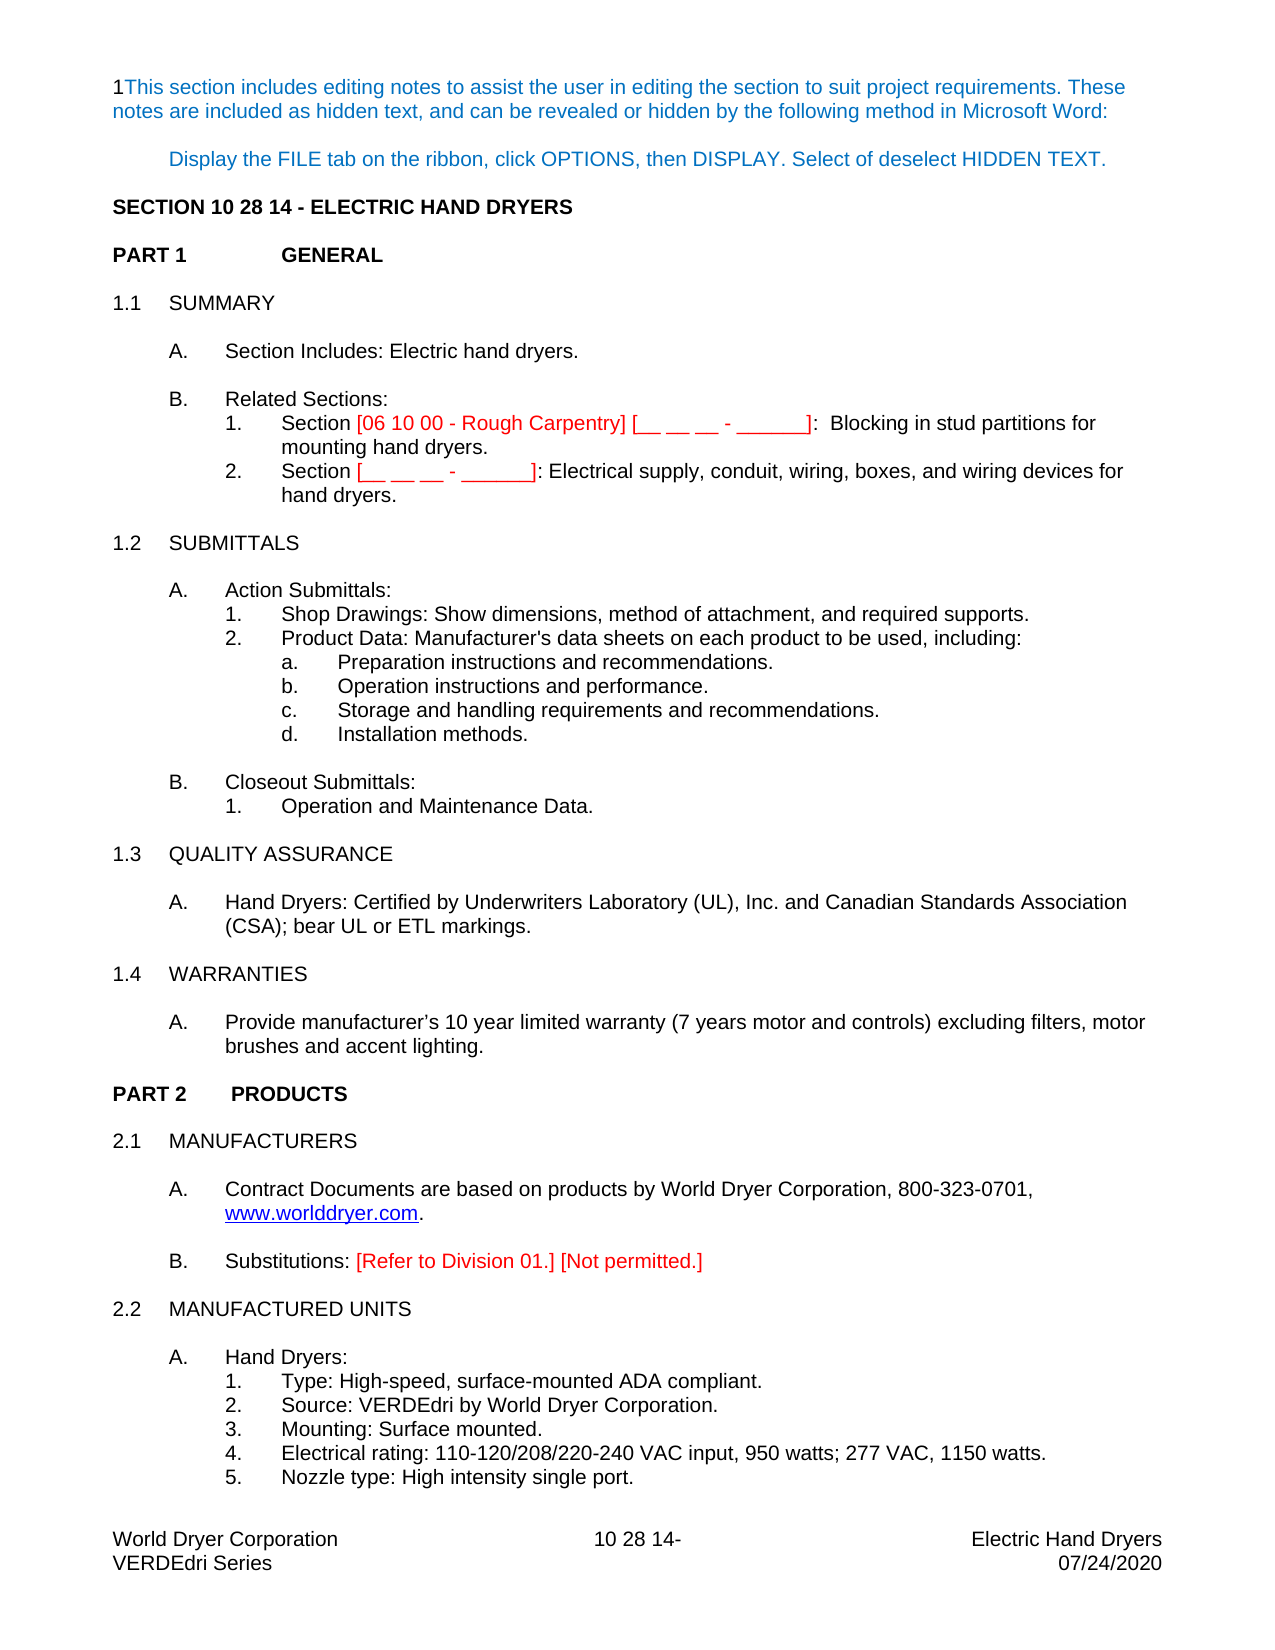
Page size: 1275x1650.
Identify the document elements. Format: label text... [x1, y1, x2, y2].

list Related Sections: [169, 387, 1162, 411]
list Section [06 10 00 - Rough Carpentry] [__ __ __ - ______]: Blocking in stud partitions for mounting hand dryers. [225, 411, 1162, 458]
text SECTION 10 28 14 - ELECTRIC HAND DRYERS [112, 195, 1162, 219]
list Product Data: Manufacturer's data sheets on each product to be used, including: [225, 626, 1162, 650]
list Section Includes: Electric hand dryers. [169, 339, 1162, 363]
list Section [__ __ __ - ______]: Electrical supply, conduit, wiring, boxes, and wiring devices for hand dryers. [225, 458, 1162, 506]
list Electrical rating: 110-120/208/220-240 VAC input, 950 watts; 277 VAC, 1150 watts. [225, 1441, 1162, 1465]
list Closeout Submittals: [169, 770, 1162, 794]
list Provide manufacturer’s 10 year limited warranty (7 years motor and controls) excluding filters, motor brushes and accent lighting. [169, 1009, 1162, 1057]
list QUALITY ASSURANCE [112, 842, 1162, 866]
text Display the FILE tab on the ribbon, click OPTIONS, then DISPLAY. Select of deselect HIDDEN TEXT. [112, 147, 1162, 171]
list Shop Drawings: Show dimensions, method of attachment, and required supports. [225, 602, 1162, 626]
list WARRANTIES [112, 962, 1162, 986]
list GENERAL [112, 243, 1162, 267]
list MANUFACTURED UNITS [112, 1297, 1162, 1321]
list Storage and handling requirements and recommendations. [281, 698, 1162, 722]
list MANUFACTURERS [112, 1129, 1162, 1153]
list PRODUCTS [112, 1081, 1162, 1105]
list SUBMITTALS [112, 530, 1162, 554]
list Type: High-speed, surface-mounted ADA compliant. [225, 1369, 1162, 1393]
list Hand Dryers: [169, 1345, 1162, 1369]
list Nozzle type: High intensity single port. [225, 1465, 1162, 1489]
list Action Submittals: [169, 578, 1162, 602]
list Contract Documents are based on products by World Dryer Corporation, 800-323-0701, www.worlddryer.com. [169, 1177, 1162, 1225]
list Preparation instructions and recommendations. [281, 650, 1162, 674]
list Source: VERDEdri by World Dryer Corporation. [225, 1393, 1162, 1417]
list SUMMARY [112, 291, 1162, 315]
list Installation methods. [281, 722, 1162, 746]
text This section includes editing notes to assist the user in editing the section to suit project requirements. These notes are included as hidden text, and can be revealed or hidden by the following method in Microsoft Word: [112, 75, 1162, 123]
list Hand Dryers: Certified by Underwriters Laboratory (UL), Inc. and Canadian Standards Association (CSA); bear UL or ETL markings. [169, 890, 1162, 938]
list Operation instructions and performance. [281, 674, 1162, 698]
list Operation and Maintenance Data. [225, 794, 1162, 818]
list Substitutions: [Refer to Division 01.] [Not permitted.] [169, 1249, 1162, 1273]
list Mounting: Surface mounted. [225, 1417, 1162, 1441]
